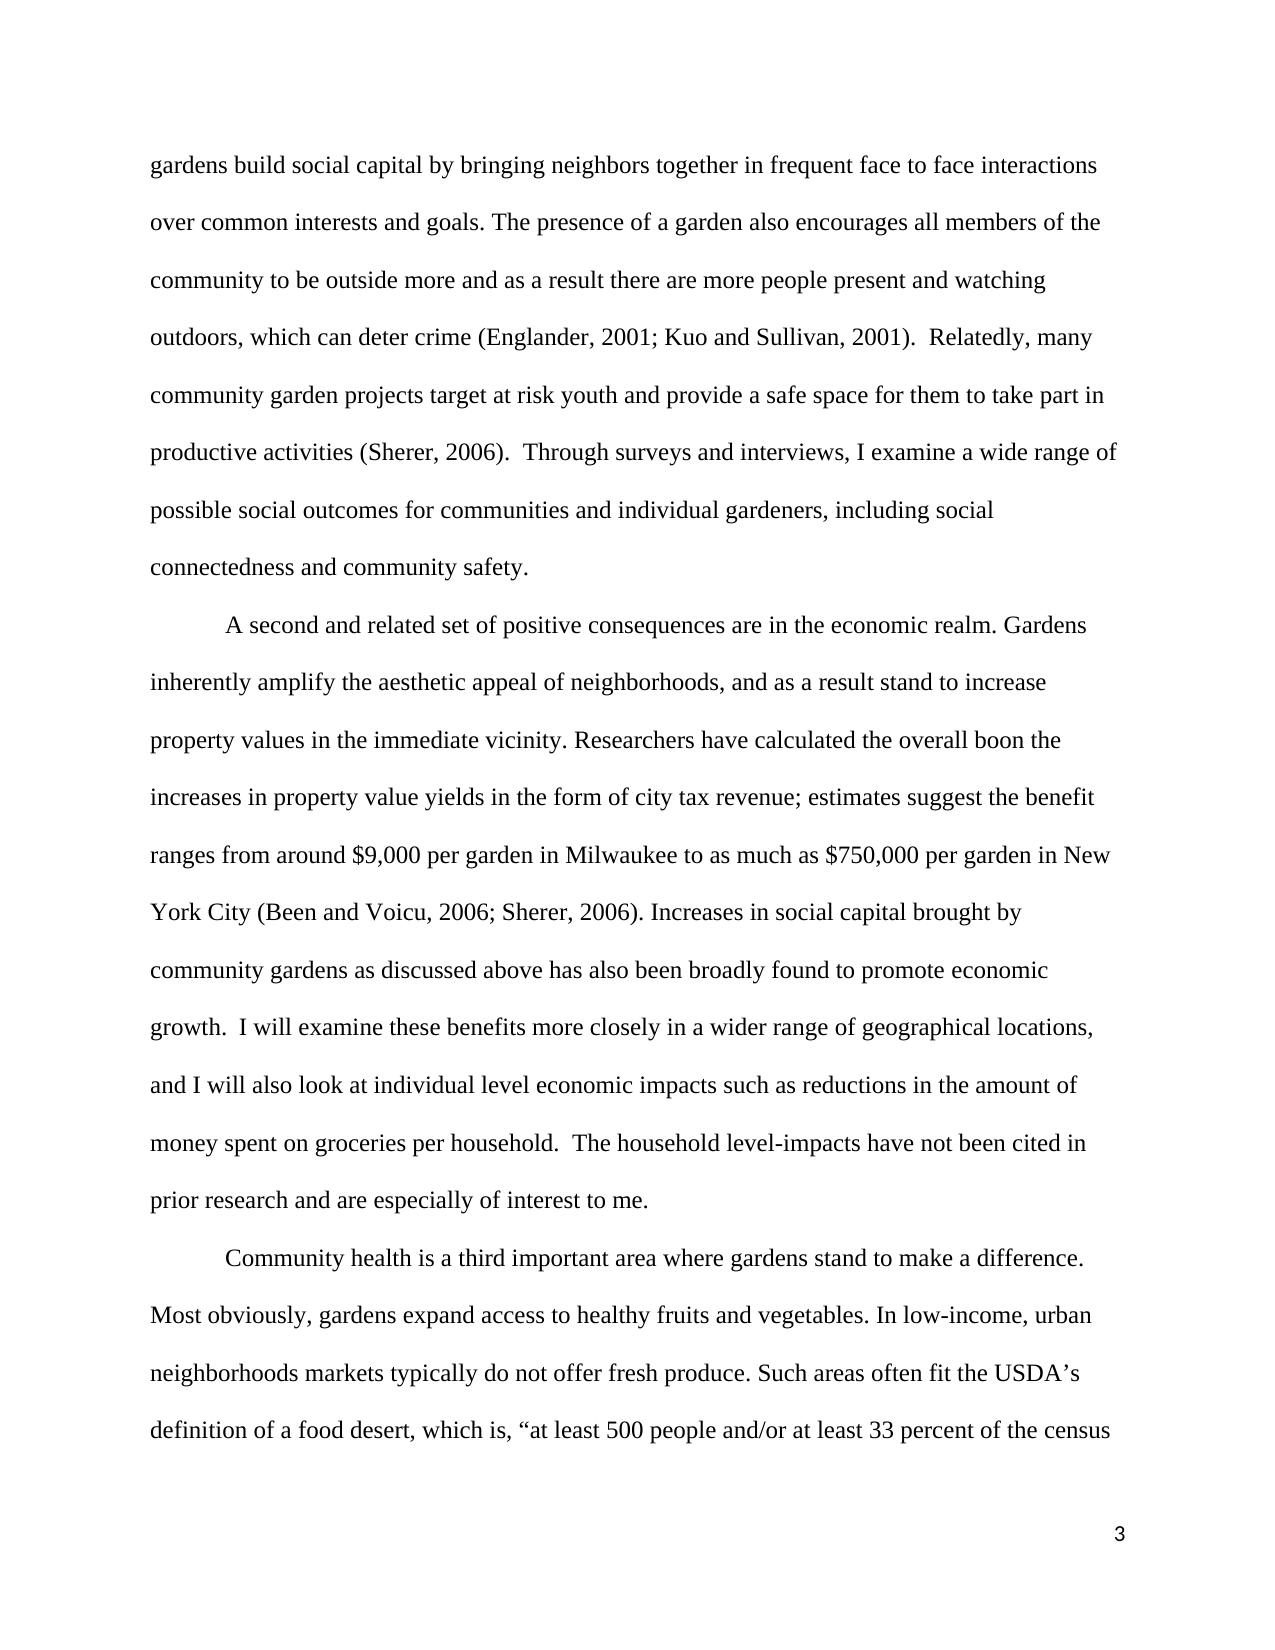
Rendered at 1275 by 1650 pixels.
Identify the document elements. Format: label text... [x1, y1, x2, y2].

text A second and related set of positive consequences are in the economic realm. Gardens inherently amplify the aesthetic appeal of neighborhoods, and as a result stand to increase property values in the immediate vicinity. Researchers have calculated the overall boon the increases in property value yields in the form of city tax revenue; estimates suggest the benefit ranges from around $9,000 per garden in Milwaukee to as much as $750,000 per garden in New York City (Been and Voicu, 2006; Sherer, 2006). Increases in social capital brought by community gardens as discussed above has also been broadly found to promote economic growth. I will examine these benefits more closely in a wider range of geographical locations, and I will also look at individual level economic impacts such as reductions in the amount of money spent on groceries per household. The household level-impacts have not been cited in prior research and are especially of interest to me. [150, 610, 1125, 1214]
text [150, 150, 1125, 581]
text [150, 1243, 1125, 1444]
